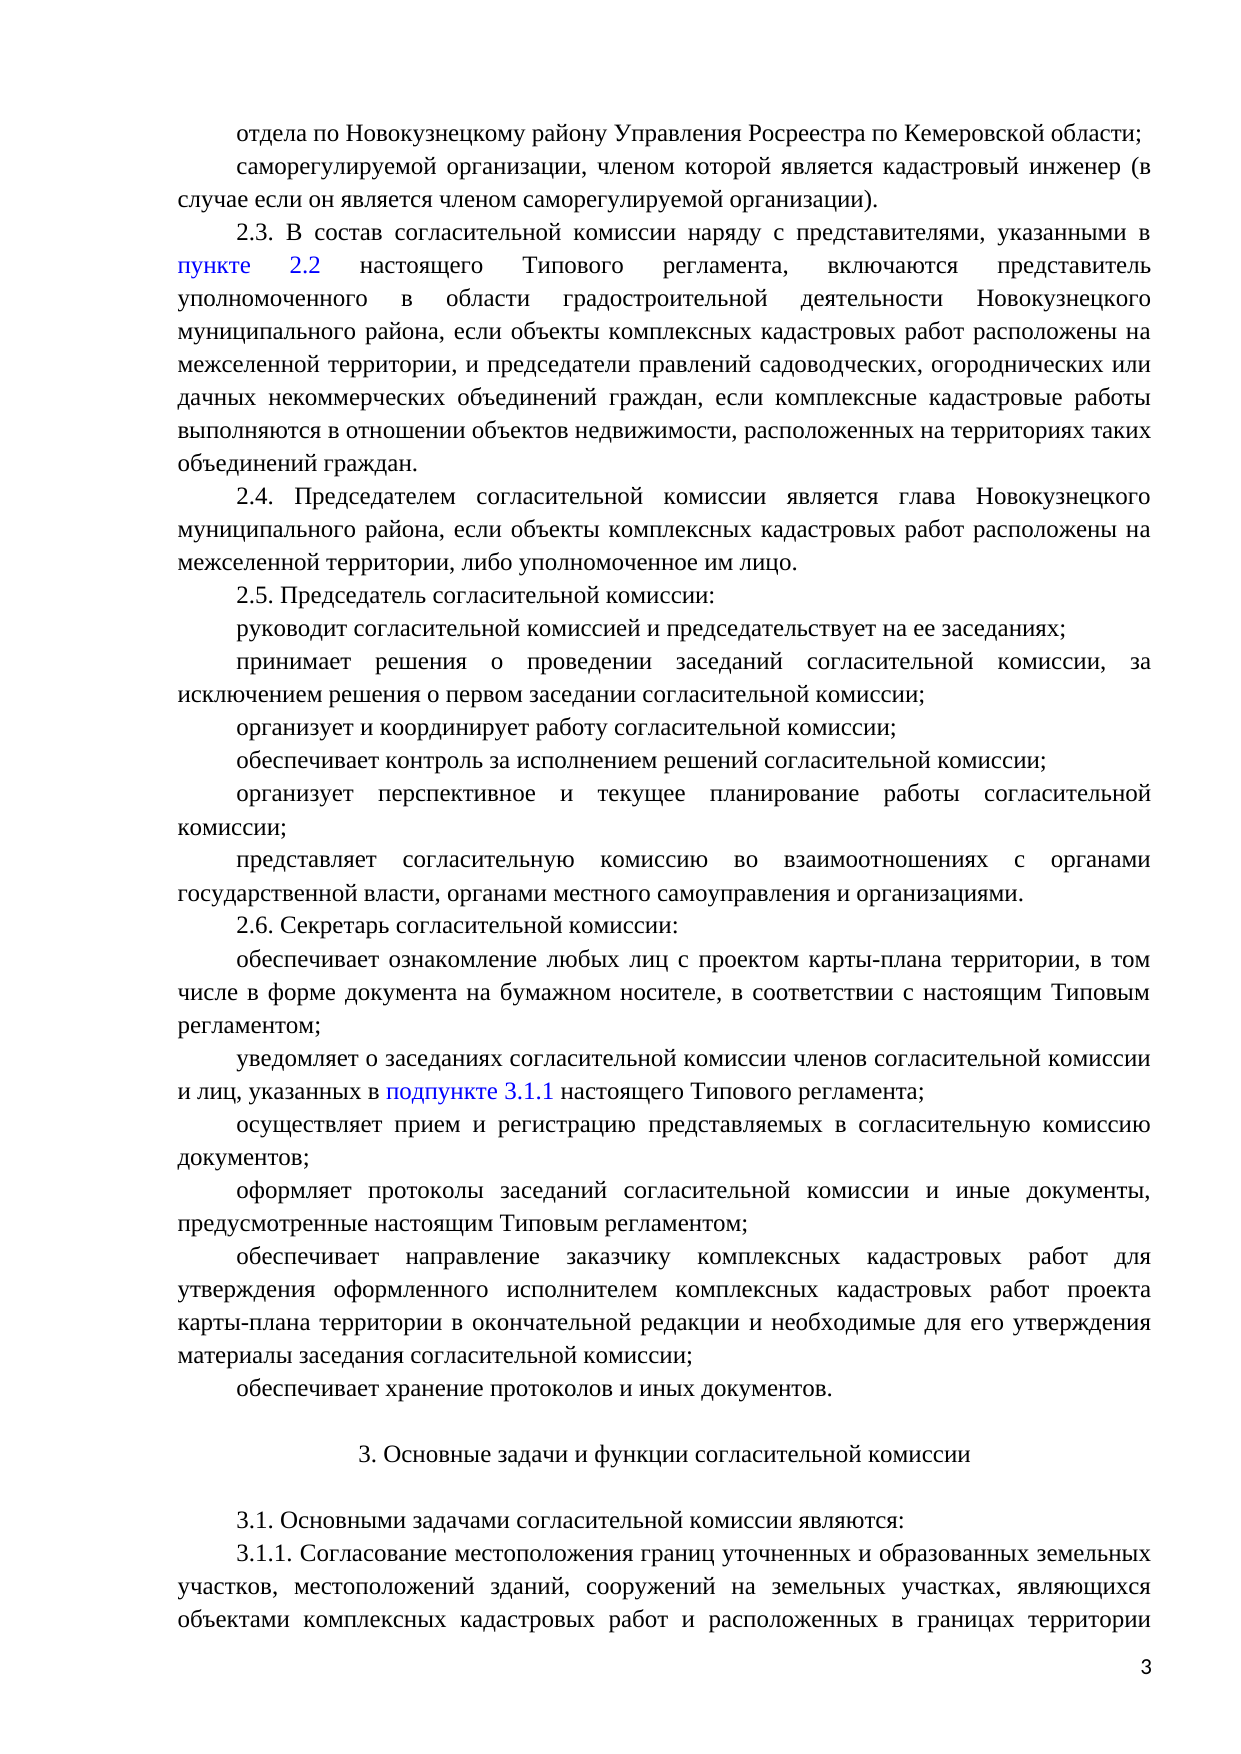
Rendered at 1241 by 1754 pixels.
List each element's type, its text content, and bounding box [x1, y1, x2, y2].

text принимает решения о проведении заседаний согласительной комиссии, за исключением решения о первом заседании согласительной комиссии; [177, 646, 1152, 708]
text отдела по Новокузнецкому району Управления Росреестра по Кемеровской области; [177, 118, 1152, 147]
text представляет согласительную комиссию во взаимоотношениях с органами государственной власти, органами местного самоуправления и организациями. [177, 844, 1152, 906]
text 3. Основные задачи и функции согласительной комиссии [177, 1439, 1152, 1468]
text обеспечивает ознакомление любых лиц с проектом карты-плана территории, в том числе в форме документа на бумажном носителе, в соответствии с настоящим Типовым регламентом; [177, 944, 1152, 1038]
text осуществляет прием и регистрацию представляемых в согласительную комиссию документов; [177, 1109, 1152, 1171]
text обеспечивает контроль за исполнением решений согласительной комиссии; [177, 746, 1152, 774]
text 2.3. В состав согласительной комиссии наряду с представителями, указанными в пункте 2.2 настоящего Типового регламента, включаются представитель уполномоченного в области градостроительной деятельности Новокузнецкого муниципального района, если объекты комплексных кадастровых работ расположены на межселенной территории, и председатели правлений садоводческих, огороднических или дачных некоммерческих объединений граждан, если комплексные кадастровые работы выполняются в отношении объектов недвижимости, расположенных на территориях таких объединений граждан. [177, 217, 1152, 477]
text 2.5. Председатель согласительной комиссии: [177, 580, 1152, 609]
text уведомляет о заседаниях согласительной комиссии членов согласительной комиссии и лиц, указанных в подпункте 3.1.1 настоящего Типового регламента; [177, 1043, 1152, 1104]
text обеспечивает хранение протоколов и иных документов. [177, 1373, 1152, 1402]
text оформляет протоколы заседаний согласительной комиссии и иные документы, предусмотренные настоящим Типовым регламентом; [177, 1175, 1152, 1237]
text саморегулируемой организации, членом которой является кадастровый инженер (в случае если он является членом саморегулируемой организации). [177, 151, 1152, 213]
text организует перспективное и текущее планирование работы согласительной комиссии; [177, 778, 1152, 840]
text руководит согласительной комиссией и председательствует на ее заседаниях; [177, 613, 1152, 642]
text организует и координирует работу согласительной комиссии; [177, 712, 1152, 741]
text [177, 1538, 1152, 1633]
text 2.4. Председателем согласительной комиссии является глава Новокузнецкого муниципального района, если объекты комплексных кадастровых работ расположены на межселенной территории, либо уполномоченное им лицо. [177, 481, 1152, 576]
text 2.6. Секретарь согласительной комиссии: [177, 911, 1152, 939]
text 3.1. Основными задачами согласительной комиссии являются: [177, 1505, 1152, 1534]
text обеспечивает направление заказчику комплексных кадастровых работ для утверждения оформленного исполнителем комплексных кадастровых работ проекта карты-плана территории в окончательной редакции и необходимые для его утверждения материалы заседания согласительной комиссии; [177, 1241, 1152, 1369]
